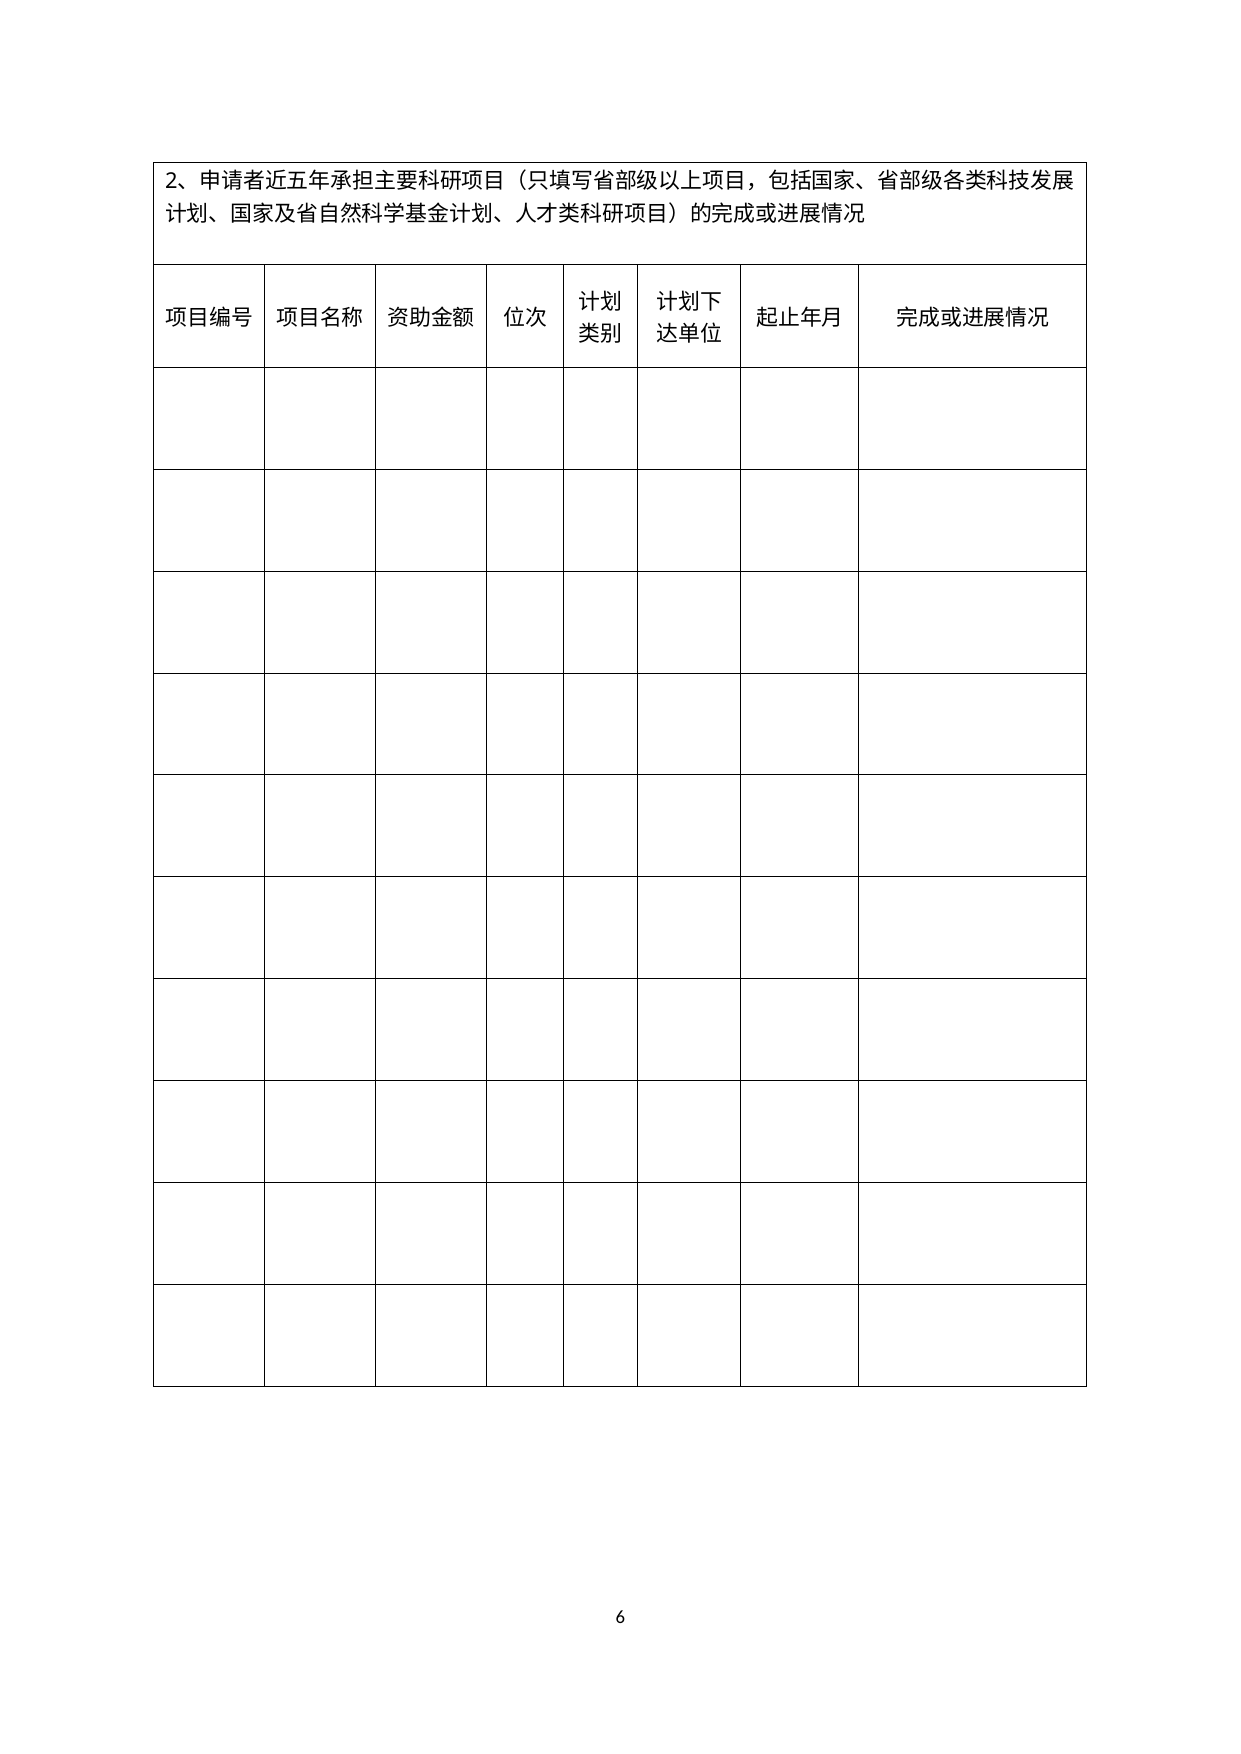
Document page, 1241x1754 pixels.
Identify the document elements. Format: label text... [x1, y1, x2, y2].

table_cell [859, 877, 1086, 978]
table_cell [487, 1081, 563, 1182]
table_cell [741, 1183, 858, 1284]
table_cell [741, 1285, 858, 1386]
table_cell [376, 1183, 486, 1284]
table_cell [741, 979, 858, 1080]
table_cell [741, 877, 858, 978]
table_cell [638, 368, 740, 469]
table_cell [487, 979, 563, 1080]
table_cell [376, 775, 486, 876]
table_cell [638, 775, 740, 876]
table_cell [859, 674, 1086, 774]
table_cell [265, 979, 375, 1080]
table_cell [265, 368, 375, 469]
table_cell [564, 979, 637, 1080]
table_cell [638, 572, 740, 672]
table_cell [265, 1183, 375, 1284]
table_cell [265, 470, 375, 571]
table_cell [376, 572, 486, 672]
table_cell [154, 775, 264, 876]
table_cell [487, 877, 563, 978]
table_cell [564, 572, 637, 672]
table_cell [376, 979, 486, 1080]
table_cell [487, 1285, 563, 1386]
table_cell [638, 877, 740, 978]
table_cell [376, 1285, 486, 1386]
table_cell [564, 877, 637, 978]
table_cell [741, 572, 858, 672]
table_cell [564, 1285, 637, 1386]
table_cell [638, 1081, 740, 1182]
table_cell [564, 674, 637, 774]
table_cell [487, 470, 563, 571]
table_cell [638, 1285, 740, 1386]
table_cell 位次 [487, 265, 563, 367]
table_cell [859, 979, 1086, 1080]
table_cell [376, 368, 486, 469]
table_cell [487, 1183, 563, 1284]
table_cell [487, 775, 563, 876]
table_cell [741, 674, 858, 774]
table_cell [638, 470, 740, 571]
table_cell 计划 类别 [564, 265, 637, 367]
table_cell [741, 368, 858, 469]
table_cell [154, 1285, 264, 1386]
table_cell [859, 572, 1086, 672]
table_cell [859, 1285, 1086, 1386]
table_cell [859, 1081, 1086, 1182]
table_cell [564, 775, 637, 876]
table_cell [564, 1183, 637, 1284]
table_cell [741, 1081, 858, 1182]
table_cell [154, 1081, 264, 1182]
table_cell [859, 470, 1086, 571]
table_cell 计划下 达单位 [638, 265, 740, 367]
table_cell [154, 368, 264, 469]
table_cell 完成或进展情况 [859, 265, 1086, 367]
table_cell [487, 572, 563, 672]
table_cell [564, 1081, 637, 1182]
table_cell [859, 368, 1086, 469]
table_cell 项目名称 [265, 265, 375, 367]
table_cell [154, 470, 264, 571]
table_cell [638, 674, 740, 774]
table_cell [741, 470, 858, 571]
table_cell [154, 674, 264, 774]
table_cell [265, 775, 375, 876]
table_cell 项目编号 [154, 265, 264, 367]
table_cell [376, 877, 486, 978]
table_cell [265, 1285, 375, 1386]
table_cell 2、申请者近五年承担主要科研项目（只填写省部级以上项目，包括国家、省部级各类科技发展计划、国家及省自然科学基金计划、人才类科研项目）的完成或进展情况 [154, 163, 1086, 264]
table_cell [564, 368, 637, 469]
table_cell [154, 572, 264, 672]
table_cell [154, 979, 264, 1080]
table_cell [564, 470, 637, 571]
table_cell 资助金额 [376, 265, 486, 367]
table_cell [265, 674, 375, 774]
table_cell 起止年月 [741, 265, 858, 367]
table_cell [154, 877, 264, 978]
table_cell [376, 470, 486, 571]
table_cell [487, 674, 563, 774]
table_cell [265, 877, 375, 978]
table_cell [376, 1081, 486, 1182]
table_cell [741, 775, 858, 876]
table_cell [859, 1183, 1086, 1284]
table_cell [859, 775, 1086, 876]
table_cell [154, 1183, 264, 1284]
table_cell [265, 1081, 375, 1182]
table_cell [376, 674, 486, 774]
table_cell [638, 1183, 740, 1284]
table_cell [487, 368, 563, 469]
table_cell [265, 572, 375, 672]
table_cell [638, 979, 740, 1080]
